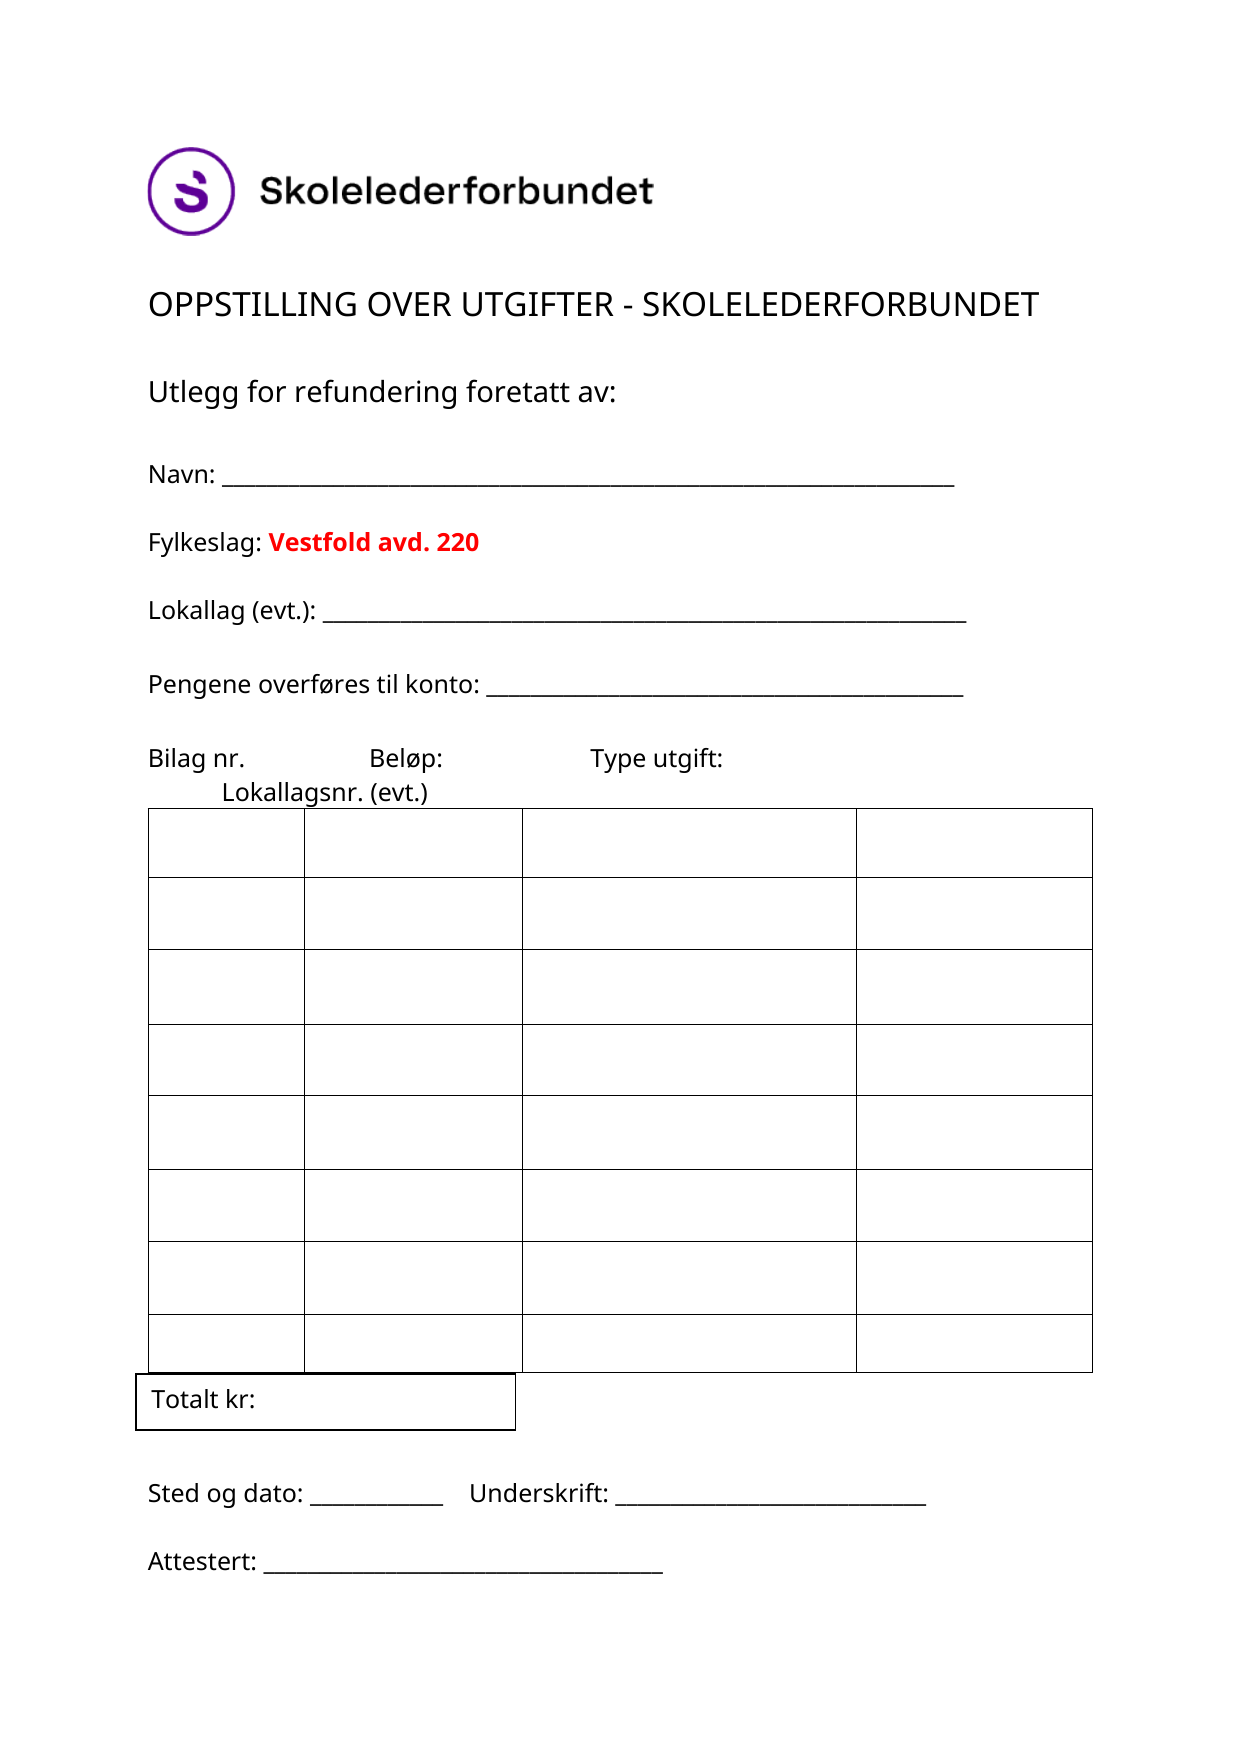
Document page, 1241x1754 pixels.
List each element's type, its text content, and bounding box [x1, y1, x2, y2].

table_cell [149, 1170, 304, 1241]
table_cell [305, 1242, 522, 1314]
text Fylkeslag: Vestfold avd. 220 [148, 524, 1093, 559]
table_cell [857, 950, 1092, 1024]
table_cell [857, 1315, 1092, 1372]
table_cell [523, 1315, 856, 1372]
text Sted og dato: ____________ Underskrift: ____________________________ [148, 1475, 1093, 1509]
table_cell [523, 1170, 856, 1241]
table_cell [523, 1096, 856, 1169]
text Pengene overføres til konto: ___________________________________________ [148, 666, 1093, 701]
text Navn: __________________________________________________________________ [148, 456, 1093, 491]
table_header [857, 809, 1092, 877]
table_cell [523, 950, 856, 1024]
text Bilag nr. Beløp: Type utgift: Lokallagsnr. (evt.) [148, 740, 1093, 808]
table_cell [857, 1025, 1092, 1095]
table_cell [149, 1315, 304, 1372]
table_cell [857, 1242, 1092, 1314]
table_header [305, 809, 522, 877]
text Attestert: ____________________________________ [148, 1543, 1093, 1578]
table_cell [305, 878, 522, 949]
text Utlegg for refundering foretatt av: [148, 371, 1093, 411]
table_cell [857, 1096, 1092, 1169]
table_cell [149, 1096, 304, 1169]
table_cell [523, 878, 856, 949]
text Lokallag (evt.): __________________________________________________________ [148, 593, 1093, 627]
table_cell [305, 1025, 522, 1095]
table_cell [149, 1025, 304, 1095]
table_cell [305, 1170, 522, 1241]
table_cell [149, 950, 304, 1024]
table_cell [857, 1170, 1092, 1241]
table_cell [305, 1315, 522, 1372]
table_cell [857, 878, 1092, 949]
table_cell [305, 1096, 522, 1169]
table_cell [149, 1242, 304, 1314]
table_cell [149, 878, 304, 949]
table_header [149, 809, 304, 877]
table_header [523, 809, 856, 877]
table_cell [523, 1025, 856, 1095]
table_cell [305, 950, 522, 1024]
text OPPSTILLING OVER UTGIFTER - SKOLELEDERFORBUNDET [148, 281, 1093, 326]
picture [147, 147, 654, 236]
table_cell [523, 1242, 856, 1314]
